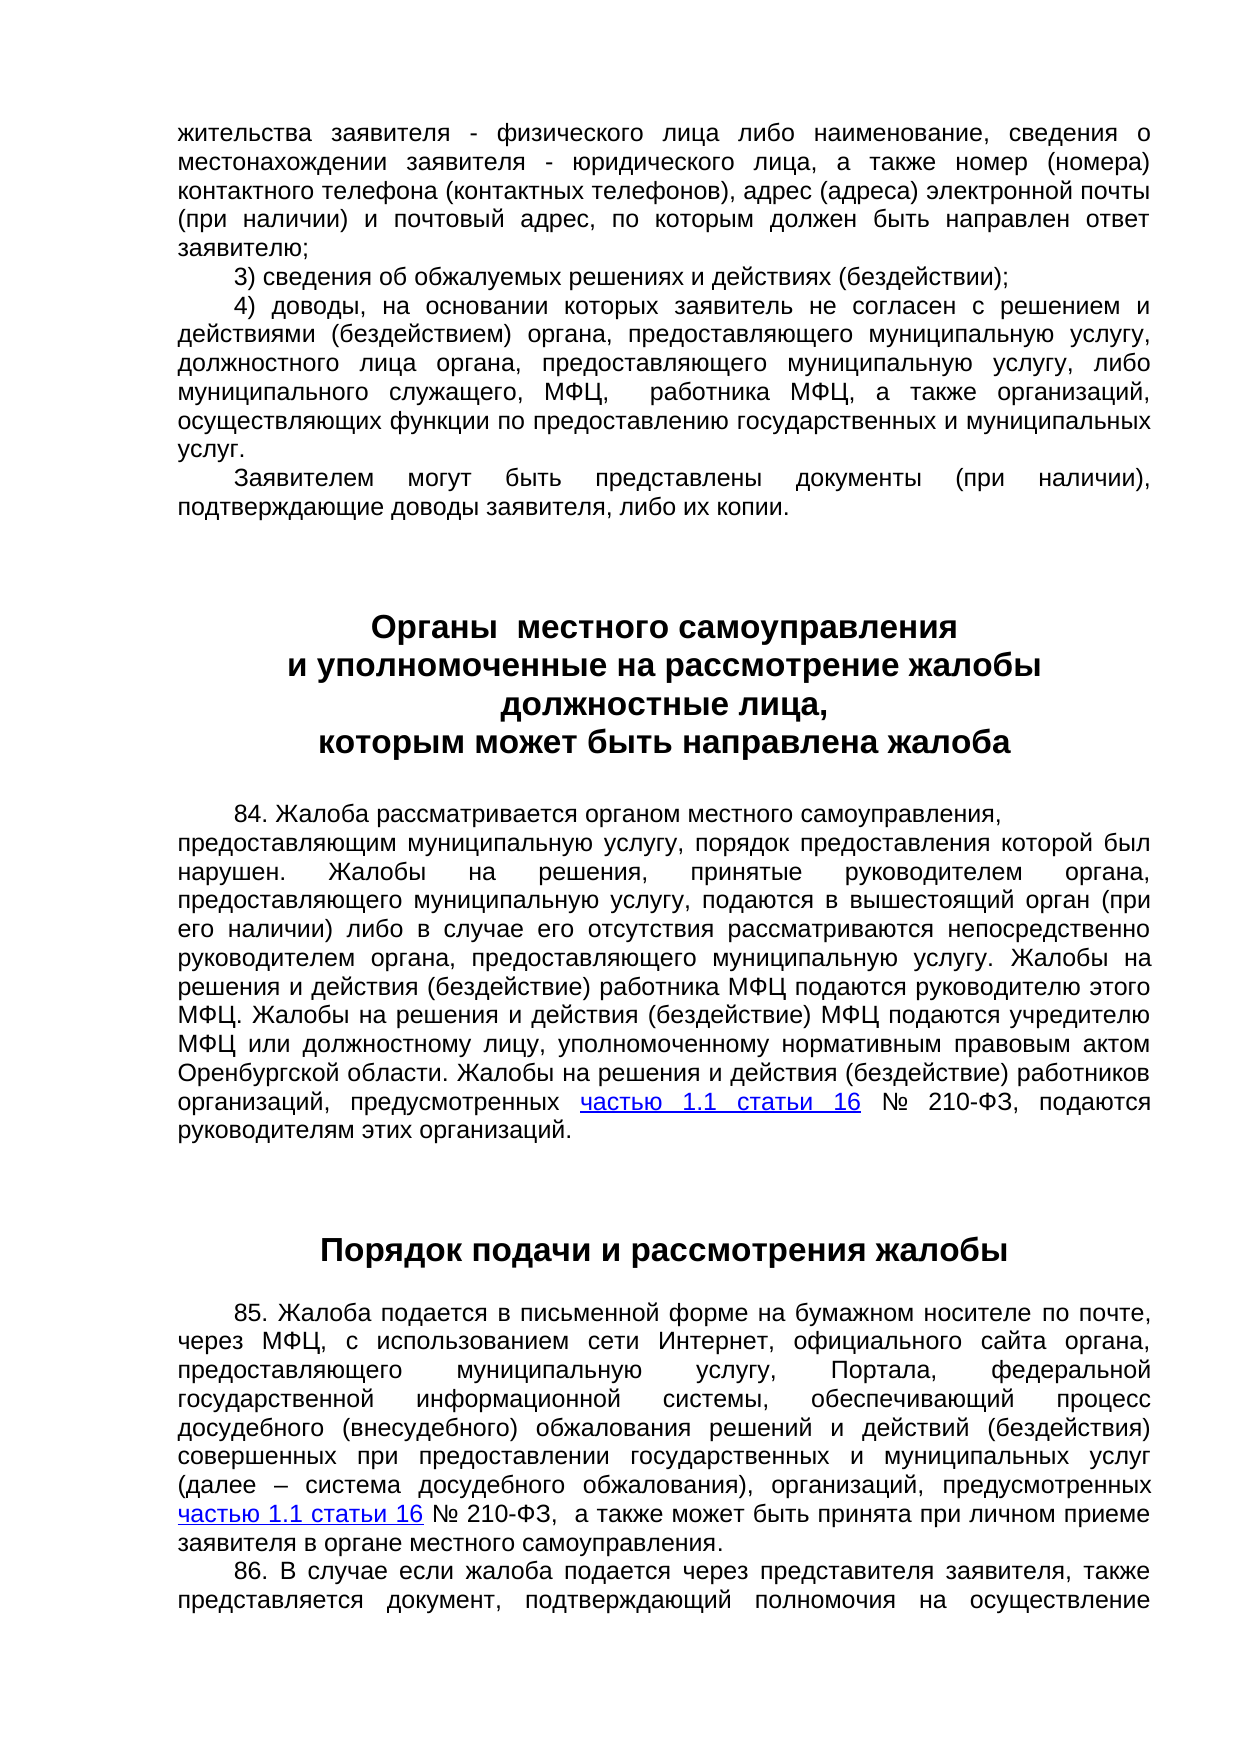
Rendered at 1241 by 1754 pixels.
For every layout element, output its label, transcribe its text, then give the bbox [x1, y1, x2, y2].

text 84. Жалоба рассматривается органом местного самоуправления, предоставляющим муниципальную услугу, порядок предоставления которой был нарушен. Жалобы на решения, принятые руководителем органа, предоставляющего муниципальную услугу, подаются в вышестоящий орган (при его наличии) либо в случае его отсутствия рассматриваются непосредственно руководителем органа, предоставляющего муниципальную услугу. Жалобы на решения и действия (бездействие) работника МФЦ подаются руководителю этого МФЦ. Жалобы на решения и действия (бездействие) МФЦ подаются учредителю МФЦ или должностному лицу, уполномоченному нормативным правовым актом Оренбургской области. Жалобы на решения и действия (бездействие) работников организаций, предусмотренных частью 1.1 статьи 16 № 210-ФЗ, подаются руководителям этих организаций. [177, 799, 1152, 1144]
text Порядок подачи и рассмотрения жалобы [177, 1230, 1152, 1269]
text Органы местного самоуправления и уполномоченные на рассмотрение жалобы должностные лица, [177, 607, 1152, 722]
text которым может быть направлена жалоба [177, 722, 1152, 761]
text Заявителем могут быть представлены документы (при наличии), подтверждающие доводы заявителя, либо их копии. [177, 463, 1152, 521]
text 3) сведения об обжалуемых решениях и действиях (бездействии); [177, 262, 1152, 291]
text 4) доводы, на основании которых заявитель не согласен с решением и действиями (бездействием) органа, предоставляющего муниципальную услугу, должностного лица органа, предоставляющего муниципальную услугу, либо муниципального служащего, МФЦ, работника МФЦ, а также организаций, осуществляющих функции по предоставлению государственных и муниципальных услуг. [177, 291, 1152, 463]
text 85. Жалоба подается в письменной форме на бумажном носителе по почте, через МФЦ, с использованием сети Интернет, официального сайта органа, предоставляющего муниципальную услугу, Портала, федеральной государственной информационной системы, обеспечивающий процесс досудебного (внесудебного) обжалования решений и действий (бездействия) совершенных при предоставлении государственных и муниципальных услуг (далее – система досудебного обжалования), организаций, предусмотренных частью 1.1 статьи 16 № 210-ФЗ, а также может быть принята при личном приеме заявителя в органе местного самоуправления. [177, 1297, 1152, 1556]
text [177, 1556, 1152, 1614]
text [177, 118, 1152, 262]
